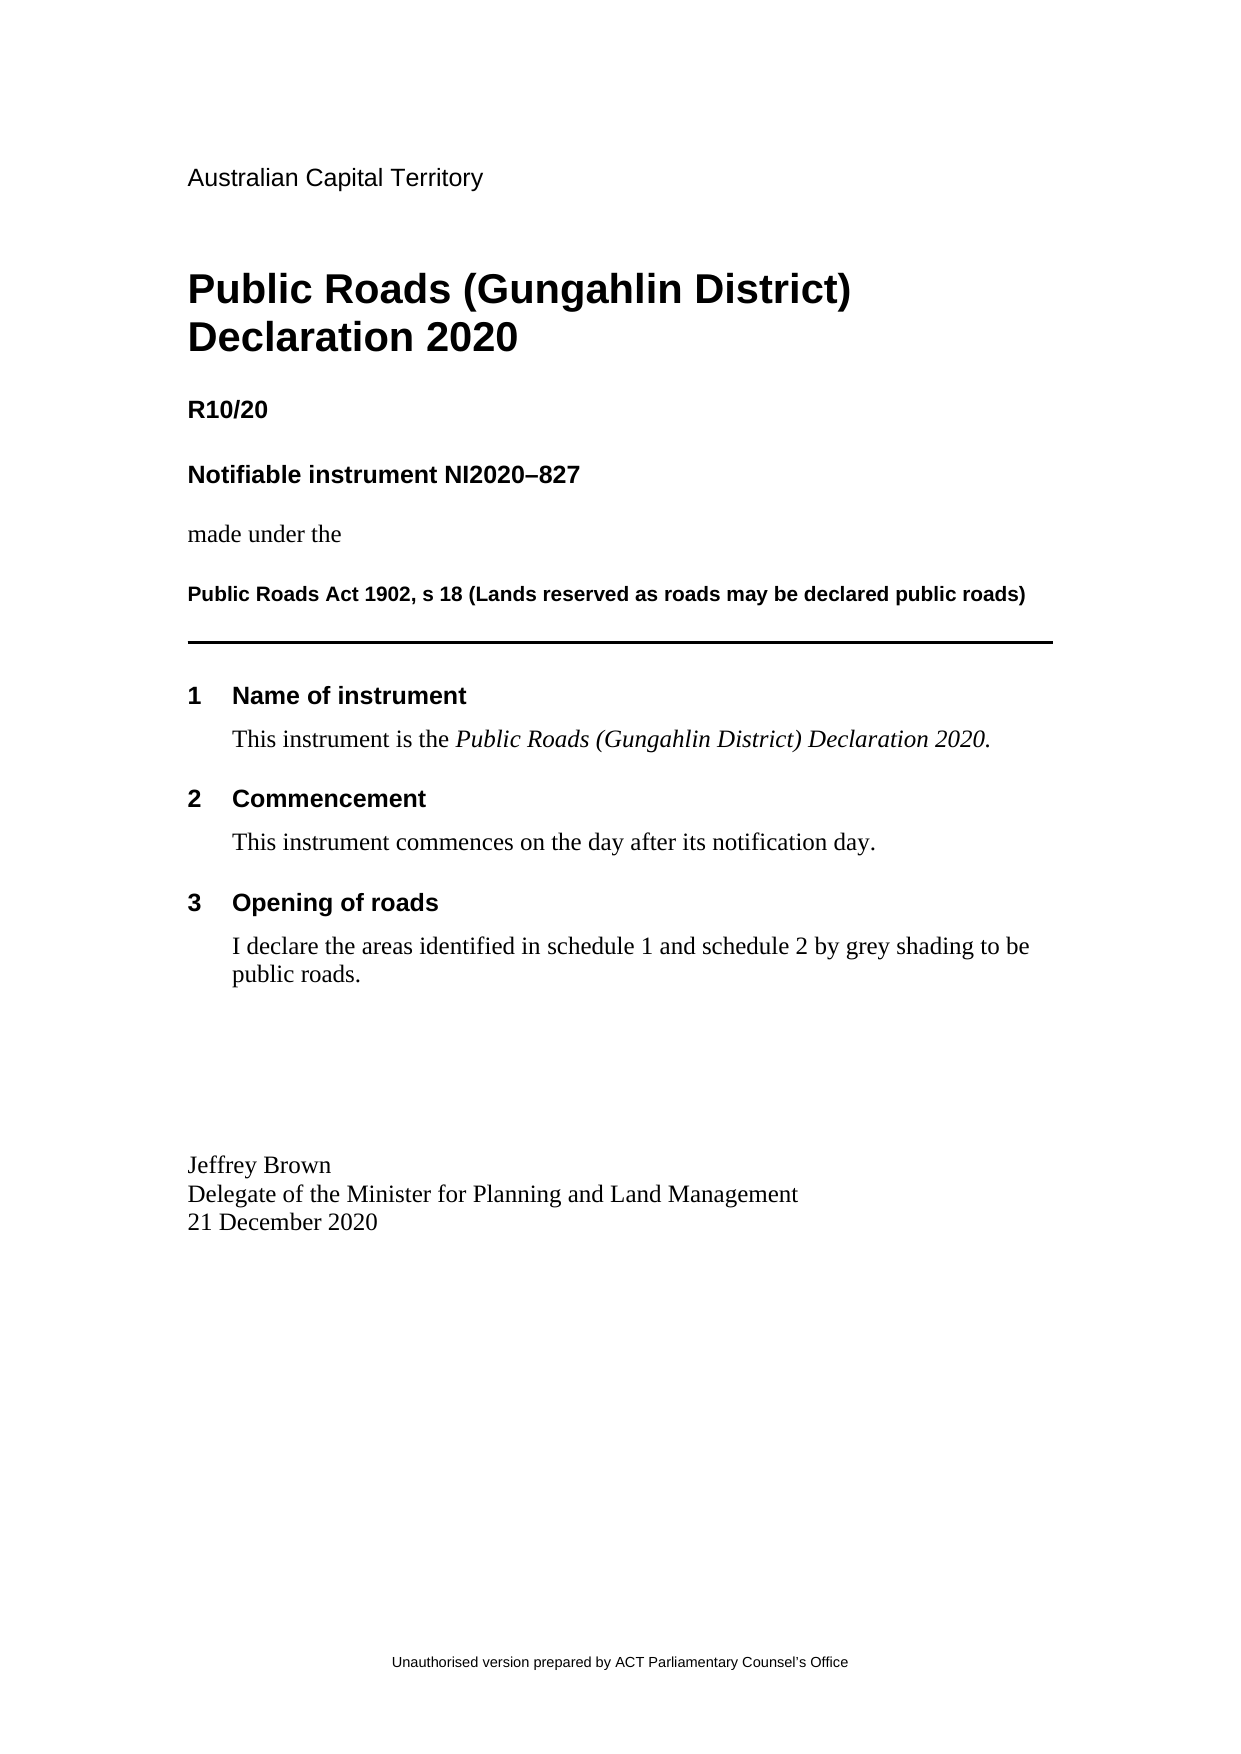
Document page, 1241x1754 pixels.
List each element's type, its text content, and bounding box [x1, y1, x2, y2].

text Jeffrey Brown Delegate of the Minister for Planning and Land Management [187, 1150, 1053, 1207]
text Notifiable instrument NI2020–827 [187, 459, 1053, 488]
text 21 December 2020 [187, 1207, 1053, 1236]
text 1 Name of instrument [187, 681, 1053, 709]
text Australian Capital Territory [187, 162, 1053, 191]
text R10/20 [187, 395, 1053, 424]
text 2 Commencement [187, 784, 1053, 813]
text I declare the areas identified in schedule 1 and schedule 2 by grey shading to be public roads. [232, 931, 1053, 988]
text Public Roads (Gungahlin District) Declaration 2020 [187, 264, 1053, 360]
text 3 Opening of roads [187, 887, 1053, 916]
text This instrument commences on the day after its notification day. [232, 827, 1053, 856]
text Public Roads Act 1902, s 18 (Lands reserved as roads may be declared public roads) [187, 582, 1053, 606]
text This instrument is the Public Roads (Gungahlin District) Declaration 2020. [232, 724, 1053, 753]
text made under the [187, 519, 1053, 548]
